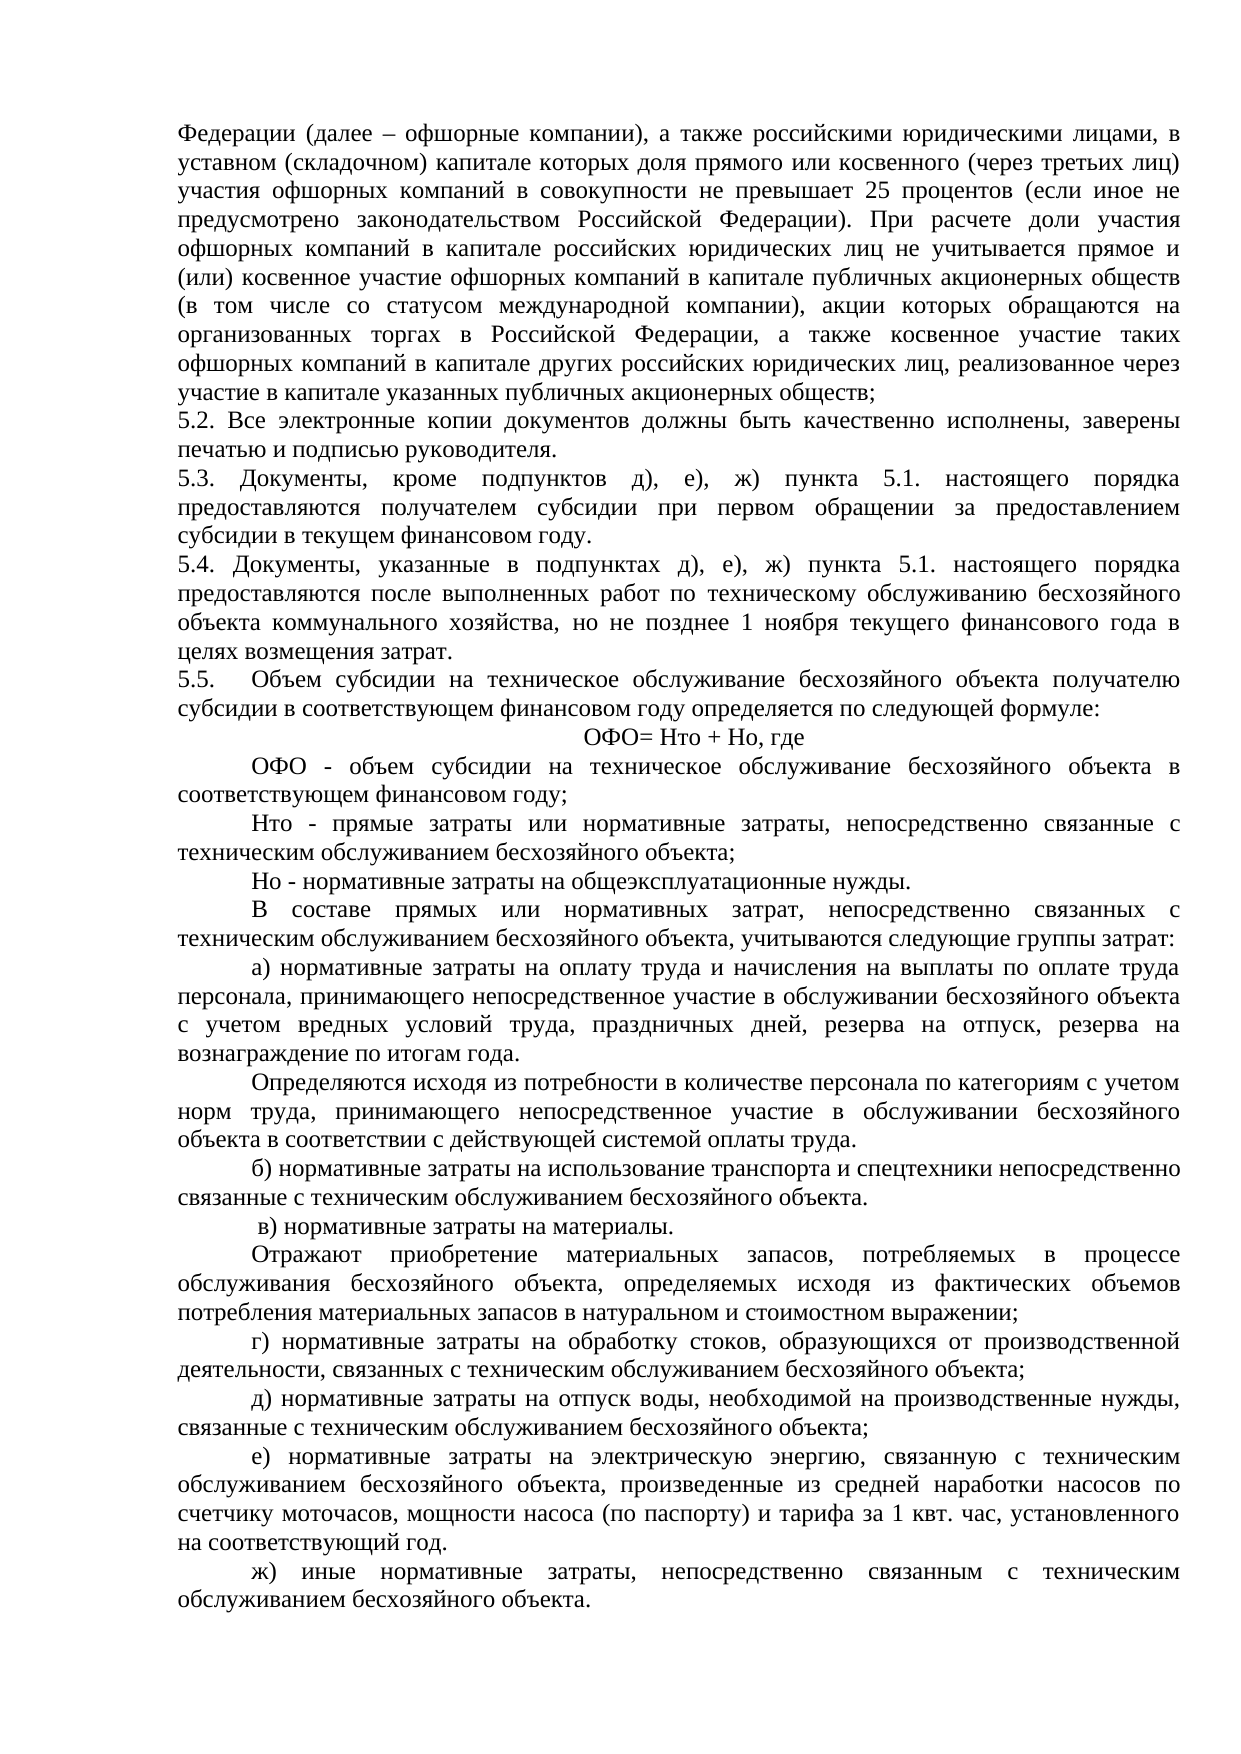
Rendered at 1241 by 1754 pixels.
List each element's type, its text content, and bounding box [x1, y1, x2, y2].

text 5.4. Документы, указанные в подпунктах д), е), ж) пункта 5.1. настоящего порядка предоставляются после выполненных работ по техническому обслуживанию бесхозяйного объекта коммунального хозяйства, но не позднее 1 ноября текущего финансового года в целях возмещения затрат. [177, 549, 1181, 664]
text Нто - прямые затраты или нормативные затраты, непосредственно связанные с техническим обслуживанием бесхозяйного объекта; [177, 808, 1181, 866]
text 5.3. Документы, кроме подпунктов д), е), ж) пункта 5.1. настоящего порядка предоставляются получателем субсидии при первом обращении за предоставлением субсидии в текущем финансовом году. [177, 463, 1181, 549]
text е) нормативные затраты на электрическую энергию, связанную с техническим обслуживанием бесхозяйного объекта, произведенные из средней наработки насосов по счетчику моточасов, мощности насоса (по паспорту) и тарифа за 1 квт. час, установленного на соответствующий год. [177, 1441, 1181, 1556]
text в) нормативные затраты на материалы. [177, 1211, 1181, 1239]
text б) нормативные затраты на использование транспорта и спецтехники непосредственно связанные с техническим обслуживанием бесхозяйного объекта. [177, 1153, 1181, 1211]
text д) нормативные затраты на отпуск воды, необходимой на производственные нужды, связанные с техническим обслуживанием бесхозяйного объекта; [177, 1383, 1181, 1441]
text ОФО= Нто + Но, где [177, 722, 1181, 751]
text г) нормативные затраты на обработку стоков, образующихся от производственной деятельности, связанных с техническим обслуживанием бесхозяйного объекта; [177, 1326, 1181, 1383]
list Объем субсидии на техническое обслуживание бесхозяйного объекта получателю субсидии в соответствующем финансовом году определяется по следующей формуле: [177, 664, 1181, 722]
text ОФО - объем субсидии на техническое обслуживание бесхозяйного объекта в соответствующем финансовом году; [177, 751, 1181, 808]
text 5.2. Все электронные копии документов должны быть качественно исполнены, заверены печатью и подписью руководителя. [177, 406, 1181, 463]
text Но - нормативные затраты на общеэксплуатационные нужды. [177, 866, 1181, 894]
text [177, 118, 1181, 406]
text ж) иные нормативные затраты, непосредственно связанным с техническим обслуживанием бесхозяйного объекта. [177, 1556, 1181, 1613]
text В составе прямых или нормативных затрат, непосредственно связанных с техническим обслуживанием бесхозяйного объекта, учитываются следующие группы затрат: [177, 894, 1181, 952]
text Отражают приобретение материальных запасов, потребляемых в процессе обслуживания бесхозяйного объекта, определяемых исходя из фактических объемов потребления материальных запасов в натуральном и стоимостном выражении; [177, 1239, 1181, 1326]
text Определяются исходя из потребности в количестве персонала по категориям с учетом норм труда, принимающего непосредственное участие в обслуживании бесхозяйного объекта в соответствии с действующей системой оплаты труда. [177, 1067, 1181, 1153]
text а) нормативные затраты на оплату труда и начисления на выплаты по оплате труда персонала, принимающего непосредственное участие в обслуживании бесхозяйного объекта с учетом вредных условий труда, праздничных дней, резерва на отпуск, резерва на вознаграждение по итогам года. [177, 952, 1181, 1067]
